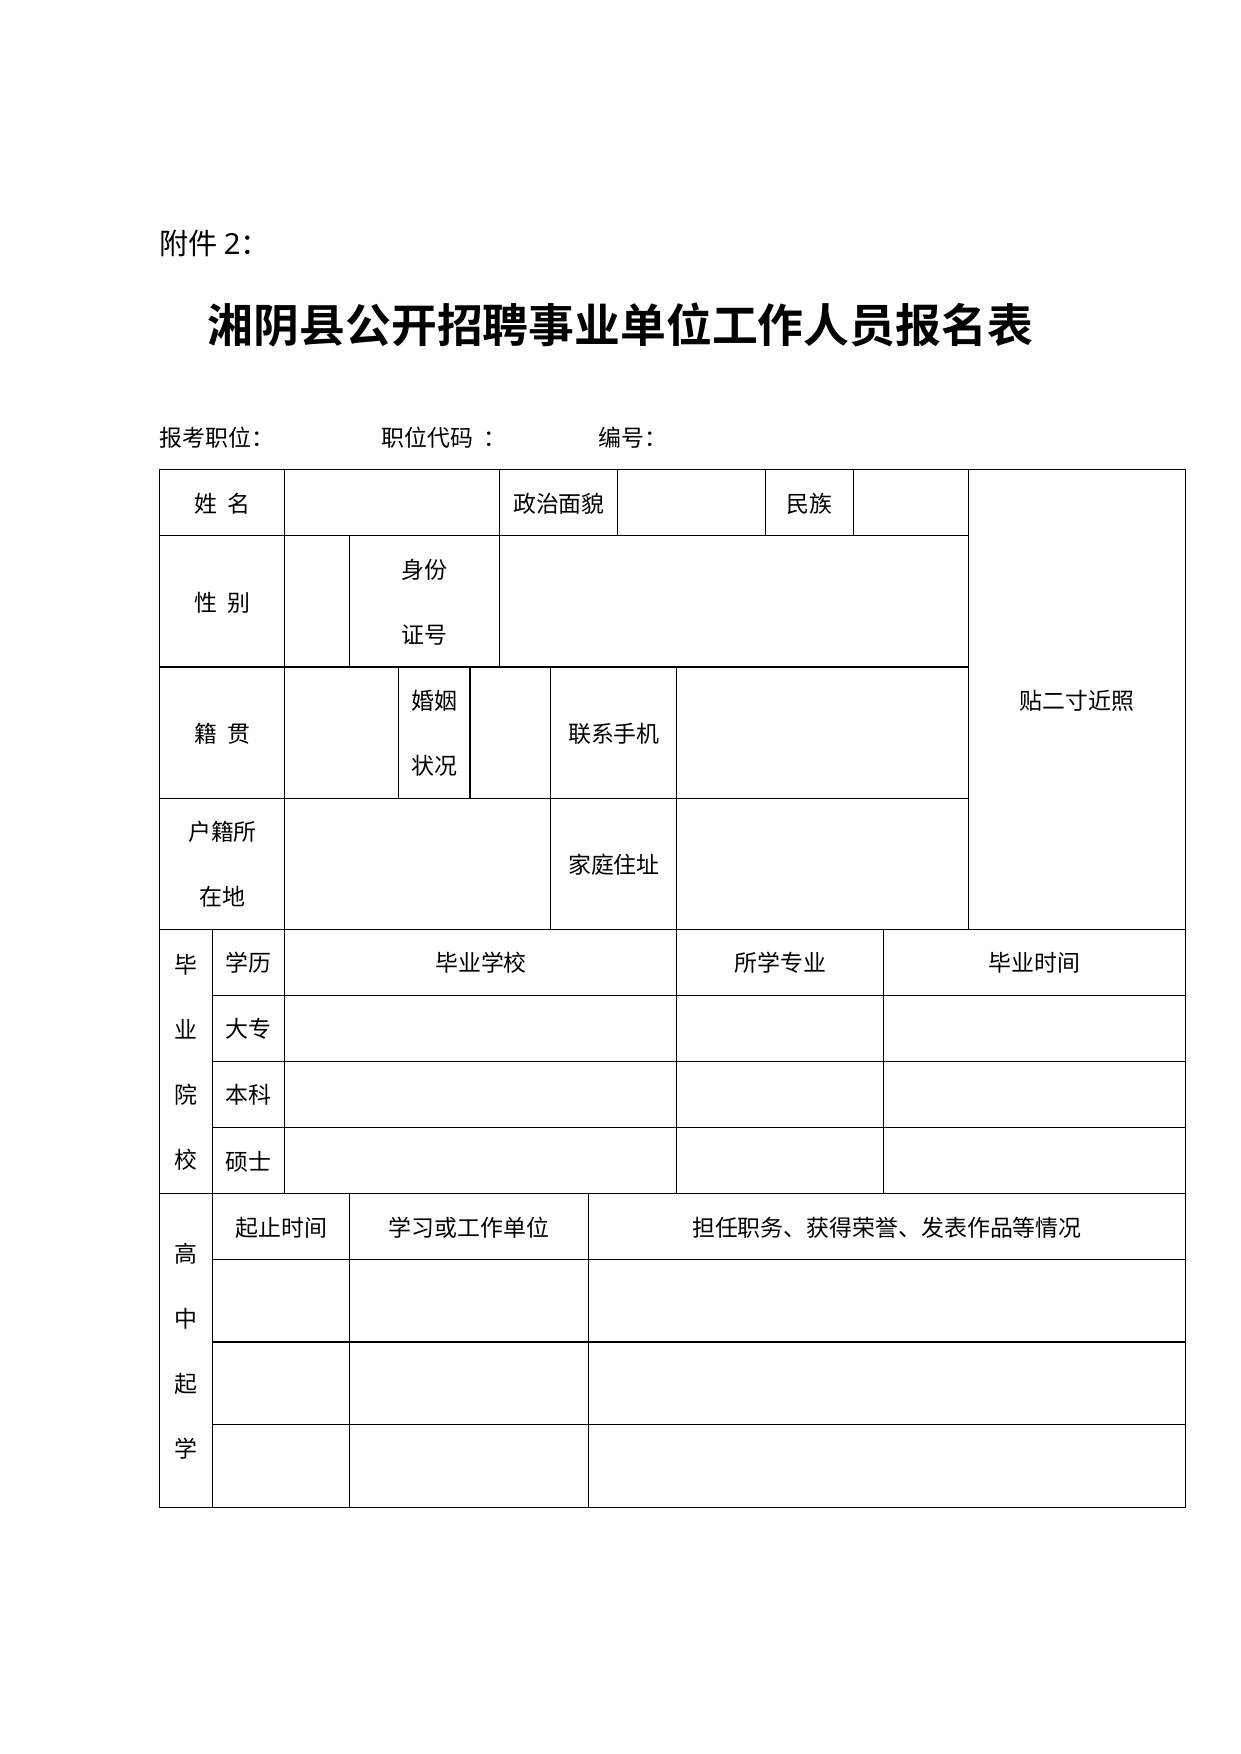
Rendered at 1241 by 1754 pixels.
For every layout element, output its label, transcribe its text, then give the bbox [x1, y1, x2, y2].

table_cell 婚姻 状况 [399, 668, 469, 797]
table_cell 高中起学习及工作简历 [160, 1194, 212, 1507]
table_cell [285, 668, 398, 797]
table_cell 毕 业 院 校 [160, 930, 212, 1193]
table_header 政治面貌 [500, 470, 617, 535]
table_cell [471, 668, 550, 797]
table_cell [677, 1062, 883, 1127]
table_cell 毕业时间 [884, 930, 1185, 994]
table_cell [884, 1062, 1185, 1127]
table_header 贴二寸近照 [969, 470, 1185, 928]
table_cell [677, 799, 968, 928]
table_cell [285, 996, 676, 1061]
table_header 姓 名 [160, 470, 284, 535]
text 附件2： [159, 209, 1081, 274]
table_cell [285, 1062, 676, 1127]
table_cell 户籍所 在地 [160, 799, 284, 928]
table_cell [213, 1343, 349, 1424]
table_cell [285, 536, 349, 666]
table_cell [285, 799, 550, 928]
table_cell 大专 [213, 996, 284, 1061]
table_cell 联系手机 [551, 668, 676, 797]
table_cell [500, 536, 968, 666]
table_cell 家庭住址 [551, 799, 676, 928]
table_cell 学历 [213, 930, 284, 994]
table_cell 硕士 [213, 1128, 284, 1193]
table_cell 担任职务、获得荣誉、发表作品等情况 [589, 1194, 1185, 1259]
text 湘阴县公开招聘事业单位工作人员报名表 [159, 274, 1081, 372]
table_cell 起止时间 [213, 1194, 349, 1259]
table_cell [213, 1260, 349, 1341]
table_cell 本科 [213, 1062, 284, 1127]
text 报考职位： 职位代码 ： 编号： [159, 404, 1081, 469]
table_cell [589, 1260, 1185, 1341]
table_cell [589, 1425, 1185, 1507]
table_header [618, 470, 765, 535]
table_cell [677, 996, 883, 1061]
table_cell [213, 1425, 349, 1507]
table_cell 籍 贯 [160, 668, 284, 797]
table_cell [589, 1343, 1185, 1424]
table_cell [677, 1128, 883, 1193]
table_header [854, 470, 968, 535]
table_header 民族 [766, 470, 853, 535]
table_cell [677, 668, 968, 797]
table_header [285, 470, 499, 535]
table_cell 所学专业 [677, 930, 883, 994]
table_cell 性 别 [160, 536, 284, 666]
table_cell 学习或工作单位 [350, 1194, 588, 1259]
table_cell 身份 证号 [350, 536, 499, 666]
table_cell 毕业学校 [285, 930, 676, 994]
table_cell [884, 996, 1185, 1061]
table_cell [350, 1425, 588, 1507]
table_cell [884, 1128, 1185, 1193]
table_cell [350, 1260, 588, 1341]
table_cell [285, 1128, 676, 1193]
table_cell [350, 1343, 588, 1424]
